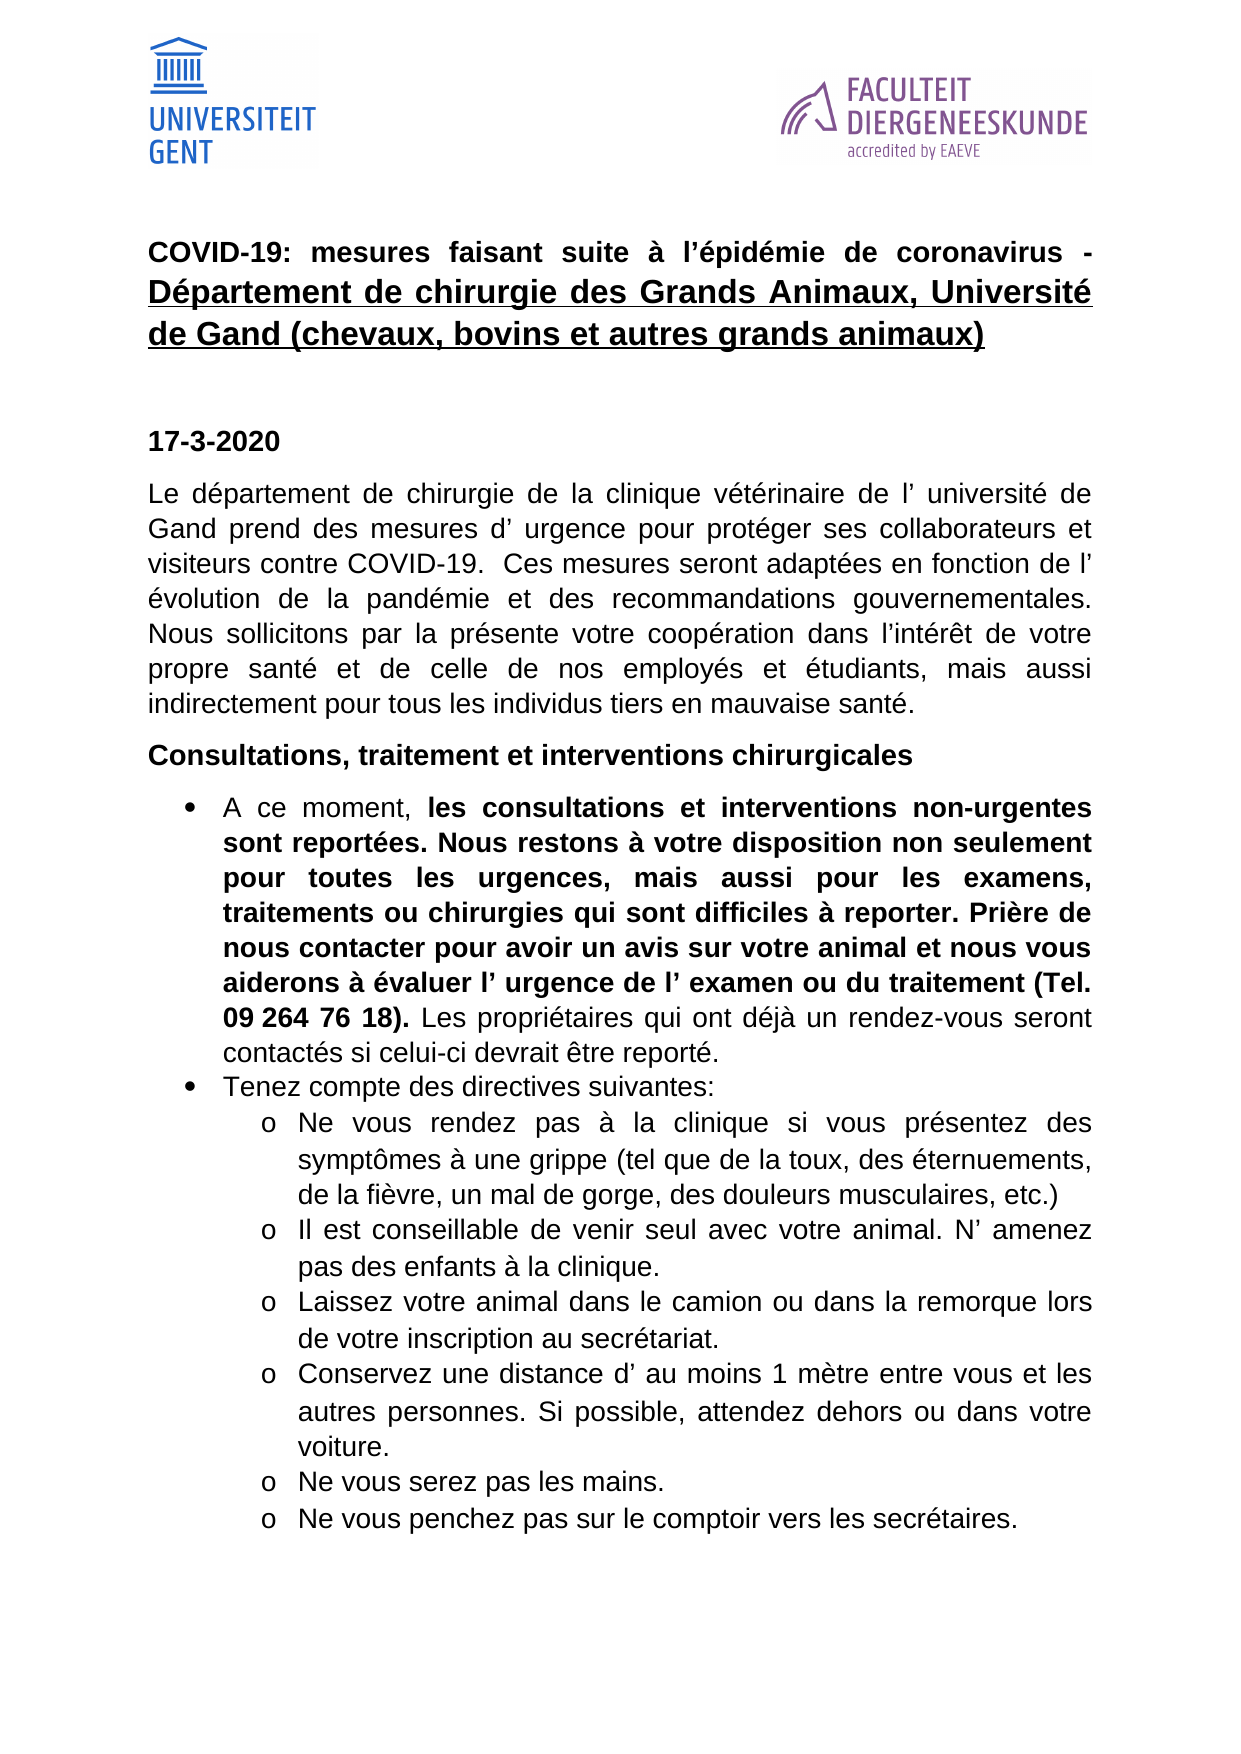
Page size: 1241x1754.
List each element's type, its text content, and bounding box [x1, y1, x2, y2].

text COVID-19: mesures faisant suite à l’épidémie de coronavirus - Département de chirurgie des Grands Animaux, Université de Gand (chevaux, bovins et autres grands animaux) [148, 236, 1093, 306]
picture [776, 68, 1093, 165]
text COVID-19: mesures faisant suite à l’épidémie de coronavirus - Département de chirurgie des Grands Animaux, Université de Gand (chevaux, bovins et autres grands animaux) [148, 307, 1093, 352]
list Ne vous penchez pas sur le comptoir vers les secrétaires. [260, 1502, 1093, 1537]
list Tenez compte des directives suivantes: [185, 1070, 1093, 1103]
list Ne vous rendez pas à la clinique si vous présentez des symptômes à une grippe (tel que de la toux, des éternuements, de la fièvre, un mal de gorge, des douleurs musculaires, etc.) [260, 1106, 1093, 1210]
list Il est conseillable de venir seul avec votre animal. N’ amenez pas des enfants à la clinique. [260, 1213, 1093, 1283]
picture [147, 33, 319, 169]
list Ne vous serez pas les mains. [260, 1464, 1093, 1499]
text Consultations, traitement et interventions chirurgicales [148, 738, 1093, 772]
list Conservez une distance d’ au moins 1 mètre entre vous et les autres personnes. Si possible, attendez dehors ou dans votre voiture. [260, 1357, 1093, 1462]
text 17-3-2020 [148, 424, 1093, 458]
text Le département de chirurgie de la clinique vétérinaire de l’ université de Gand prend des mesures d’ urgence pour protéger ses collaborateurs et visiteurs contre COVID-19. Ces mesures seront adaptées en fonction de l’ évolution de la pandémie et des recommandations gouvernementales. Nous sollicitons par la présente votre coopération dans l’intérêt de votre propre santé et de celle de nos employés et étudiants, mais aussi indirectement pour tous les individus tiers en mauvaise santé. [148, 477, 1093, 719]
list A ce moment, les consultations et interventions non-urgentes sont reportées. Nous restons à votre disposition non seulement pour toutes les urgences, mais aussi pour les examens, traitements ou chirurgies qui sont difficiles à reporter. Prière de nous contacter pour avoir un avis sur votre animal et nous vous aiderons à évaluer l’ urgence de l’ examen ou du traitement (Tel. 09 264 76 18). Les propriétaires qui ont déjà un rendez-vous seront contactés si celui-ci devrait être reporté. [185, 791, 1093, 1068]
list Laissez votre animal dans le camion ou dans la remorque lors de votre inscription au secrétariat. [260, 1285, 1093, 1355]
